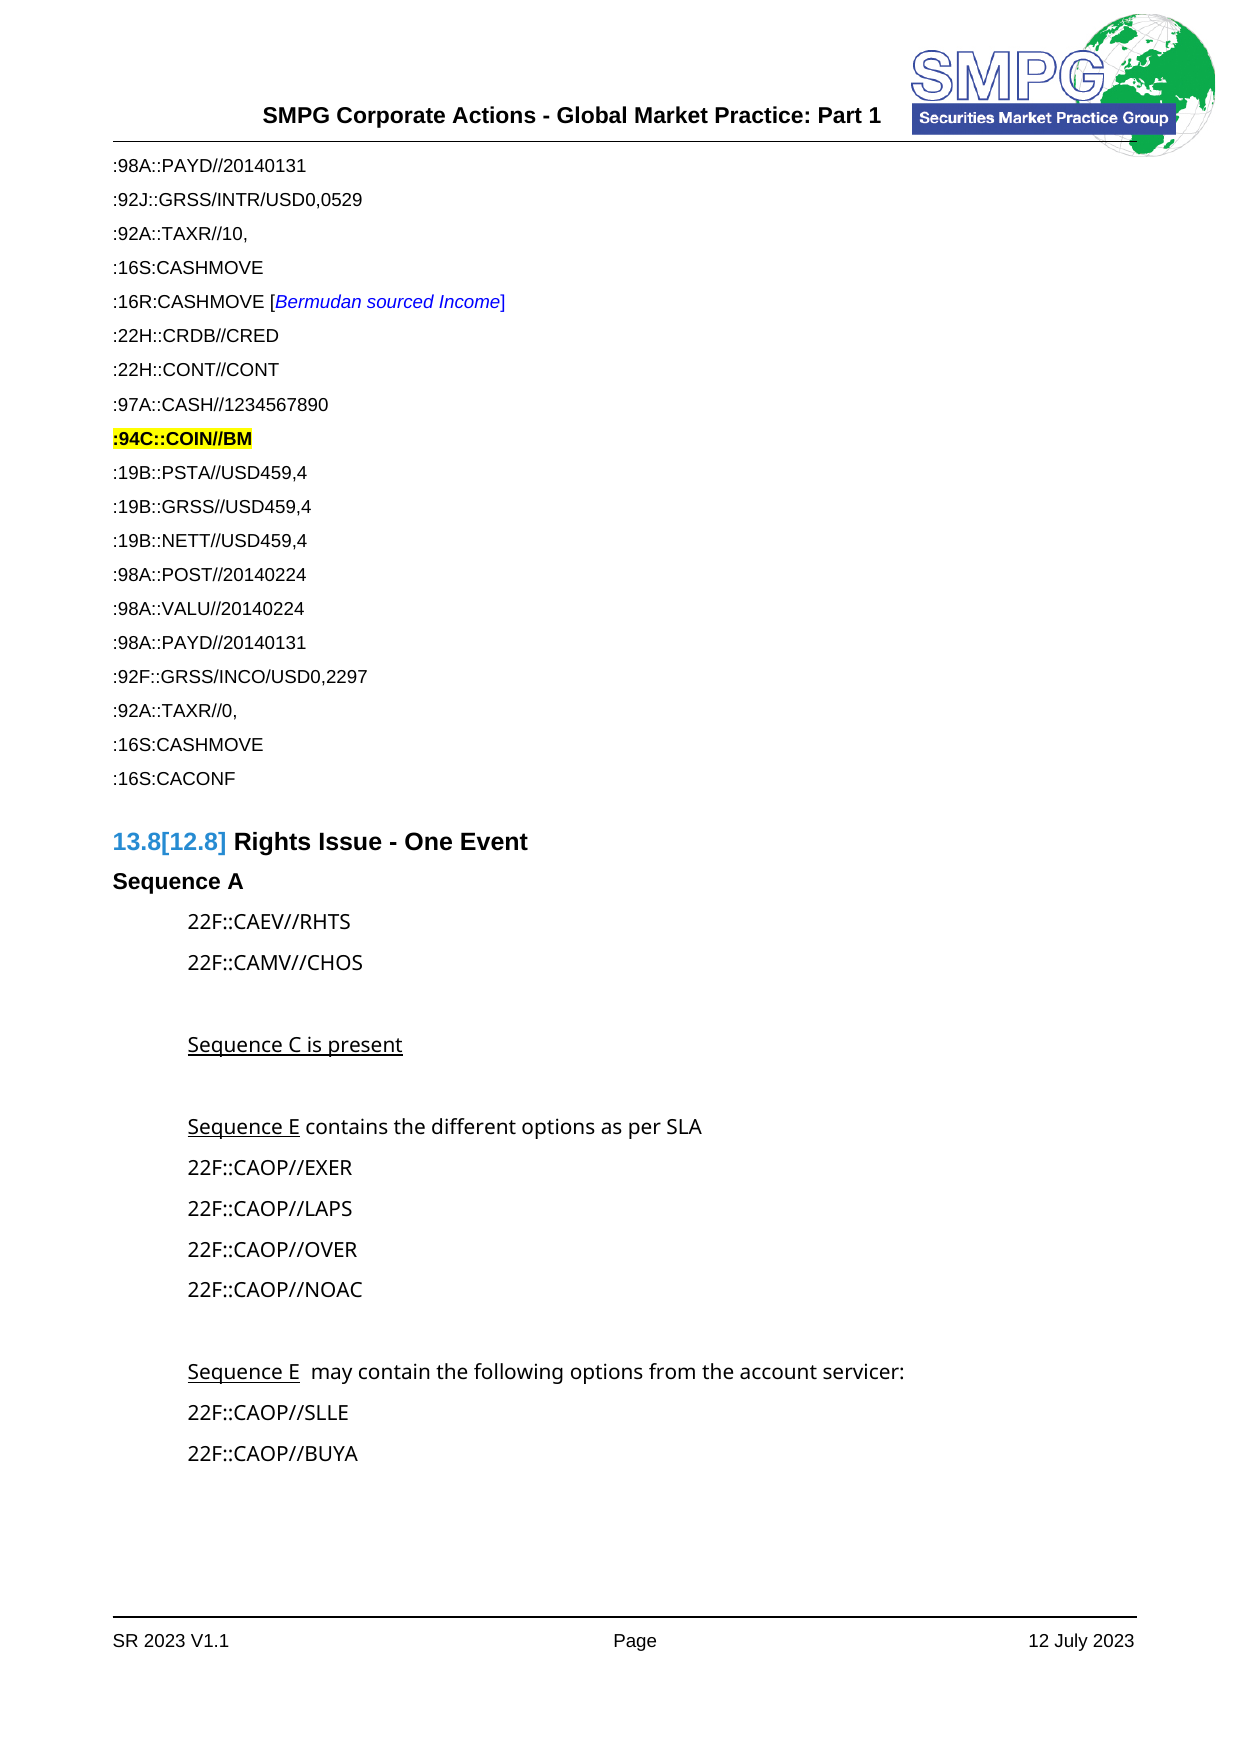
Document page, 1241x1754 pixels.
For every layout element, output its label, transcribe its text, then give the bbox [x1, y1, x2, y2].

text :98A::POST//20140224 [112, 564, 1137, 585]
text Sequence C is present [187, 1030, 1137, 1058]
text :16S:CASHMOVE [112, 257, 1137, 279]
text :16S:CACONF [112, 768, 1137, 789]
text 22F::CAEV//RHTS [187, 907, 1137, 936]
text :92J::GRSS/INTR/USD0,0529 [112, 189, 1137, 211]
text :98A::PAYD//20140131 [112, 155, 1137, 176]
text 22F::CAMV//CHOS [187, 948, 1137, 977]
text :92A::TAXR//0, [112, 700, 1137, 721]
text :19B::PSTA//USD459,4 [112, 461, 1137, 483]
text 22F::CAOP//NOAC [187, 1276, 1137, 1304]
subtitle Rights Issue - One Event [112, 827, 1137, 856]
text :92A::TAXR//10, [112, 223, 1137, 244]
text :19B::GRSS//USD459,4 [112, 496, 1137, 517]
text :22H::CRDB//CRED [112, 325, 1137, 347]
picture [911, 14, 1216, 157]
text :98A::PAYD//20140131 [112, 632, 1137, 653]
text :19B::NETT//USD459,4 [112, 529, 1137, 551]
text :98A::VALU//20140224 [112, 598, 1137, 619]
text :22H::CONT//CONT [112, 359, 1137, 381]
text 22F::CAOP//LAPS [187, 1194, 1137, 1222]
text 22F::CAOP//SLLE [187, 1398, 1137, 1427]
text :16S:CASHMOVE [112, 734, 1137, 756]
text 22F::CAOP//EXER [187, 1153, 1137, 1181]
text :94C::COIN//BM [112, 427, 1137, 449]
text :97A::CASH//1234567890 [112, 393, 1137, 415]
text :16R:CASHMOVE [Bermudan sourced Income] [112, 291, 1137, 313]
text 22F::CAOP//BUYA [187, 1439, 1137, 1468]
text Sequence E contains the different options as per [187, 1112, 1137, 1140]
text :92F::GRSS/INCO/USD0,2297 [112, 666, 1137, 687]
text 22F::CAOP//OVER [187, 1235, 1137, 1263]
text Sequence E may contain the following options from the account servicer: [150, 1357, 1137, 1386]
text Sequence A [112, 868, 1137, 895]
